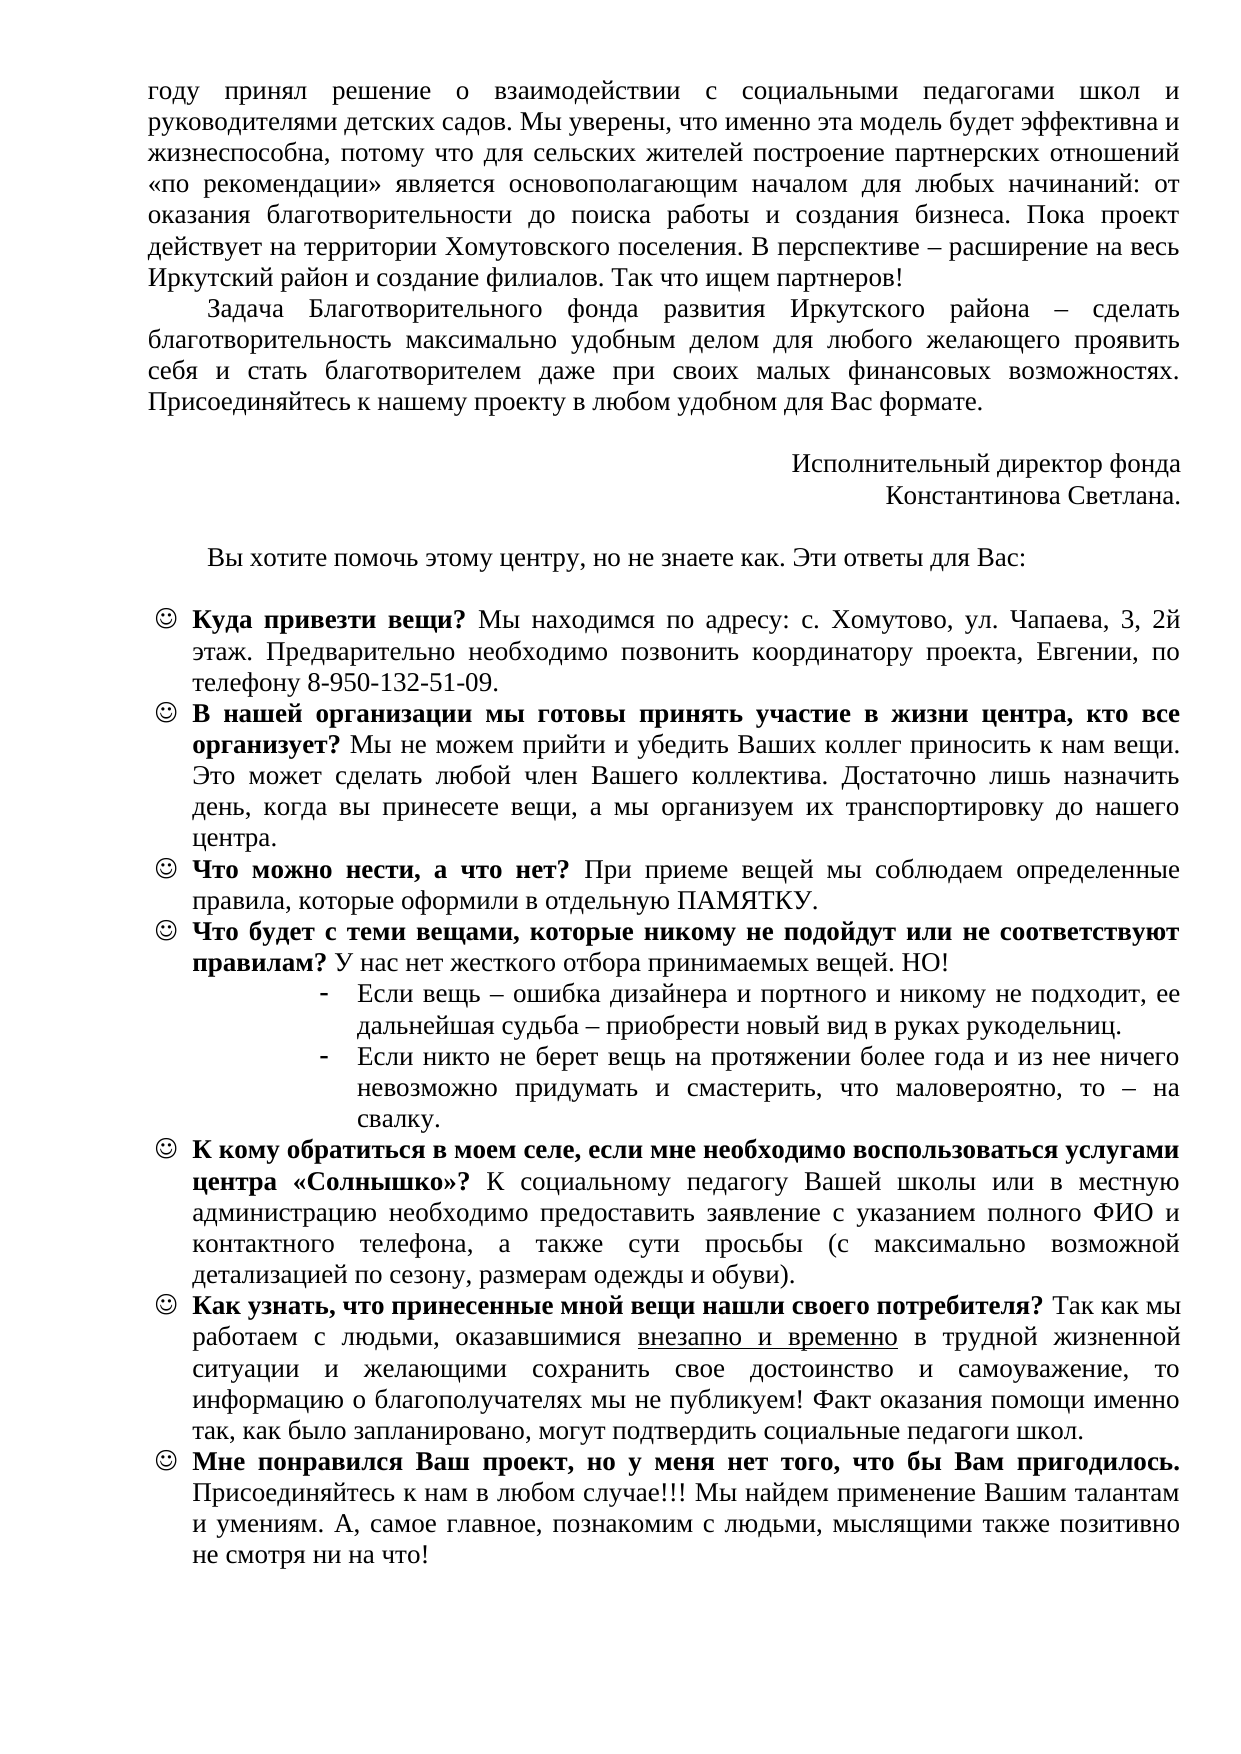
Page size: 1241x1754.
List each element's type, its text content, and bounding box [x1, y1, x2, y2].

text Задача Благотворительного фонда развития Иркутского района – сделать благотворительность максимально удобным делом для любого желающего проявить себя и стать благотворителем даже при своих малых финансовых возможностях. Присоединяйтесь к нашему проекту в любом удобном для Вас формате. [148, 292, 1181, 416]
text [148, 74, 1181, 292]
list К кому обратиться в моем селе, если мне необходимо воспользоваться услугами центра «Солнышко»? К социальному педагогу Вашей школы или в местную администрацию необходимо предоставить заявление с указанием полного ФИО и контактного телефона, а также сути просьбы (с максимально возможной детализацией по сезону, размерам одежды и обуви). [154, 1133, 1181, 1289]
list Если никто не берет вещь на протяжении более года и из нее ничего невозможно придумать и смастерить, что маловероятно, то – на свалку. [319, 1040, 1181, 1133]
text Вы хотите помочь этому центру, но не знаете как. Эти ответы для Вас: [148, 541, 1181, 572]
list Если вещь – ошибка дизайнера и портного и никому не подходит, ее дальнейшая судьба – приобрести новый вид в руках рукодельниц. [319, 977, 1181, 1040]
text Константинова Светлана. [148, 479, 1181, 510]
list Мне понравился Ваш проект, но у меня нет того, что бы Вам пригодилось. Присоединяйтесь к нам в любом случае!!! Мы найдем применение Вашим талантам и умениям. А, самое главное, познакомим с людьми, мыслящими также позитивно не смотря ни на что! [154, 1445, 1181, 1570]
list Что можно нести, а что нет? При приеме вещей мы соблюдаем определенные правила, которые оформили в отдельную ПАМЯТКУ. [154, 853, 1181, 915]
list В нашей организации мы готовы принять участие в жизни центра, кто все организует? Мы не можем прийти и убедить Ваших коллег приносить к нам вещи. Это может сделать любой член Вашего коллектива. Достаточно лишь назначить день, когда вы принесете вещи, а мы организуем их транспортировку до нашего центра. [154, 697, 1181, 853]
text Исполнительный директор фонда [148, 448, 1181, 479]
list Что будет с теми вещами, которые никому не подойдут или не соответствуют правилам? У нас нет жесткого отбора принимаемых вещей. НО! [154, 915, 1181, 977]
list Как узнать, что принесенные мной вещи нашли своего потребителя? Так как мы работаем с людьми, оказавшимися внезапно и временно в трудной жизненной ситуации и желающими сохранить свое достоинство и самоуважение, то информацию о благополучателях мы не публикуем! Факт оказания помощи именно так, как было запланировано, могут подтвердить социальные педагоги школ. [154, 1289, 1181, 1445]
list Куда привезти вещи? Мы находимся по адресу: с. Хомутово, ул. Чапаева, 3, 2й этаж. Предварительно необходимо позвонить координатору проекта, Евгении, по телефону 8-950-132-51-09. [154, 603, 1181, 697]
